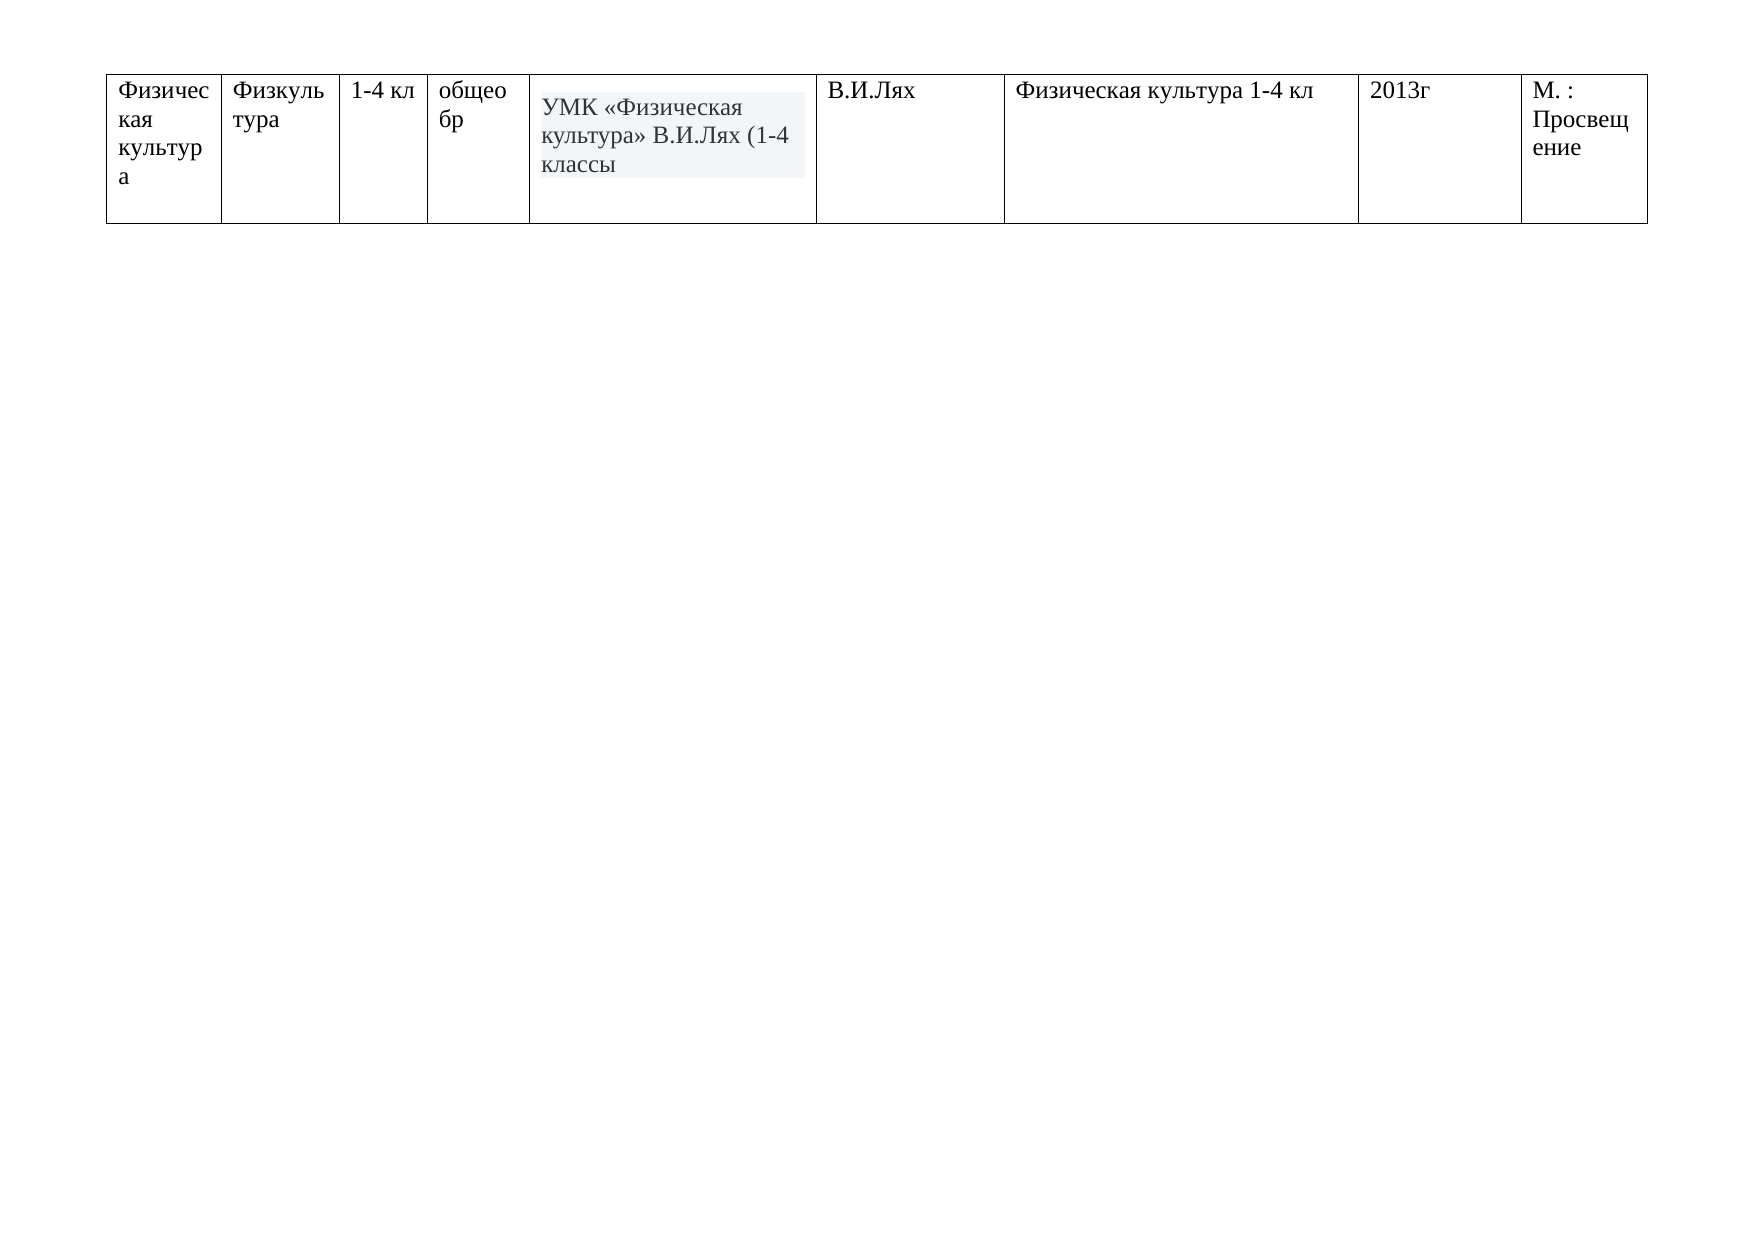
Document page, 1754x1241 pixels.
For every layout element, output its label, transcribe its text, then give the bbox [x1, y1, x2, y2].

table_cell Физическая культура 1-4 кл [1005, 75, 1358, 223]
table_cell 1-4 кл [340, 75, 427, 223]
table_cell общеобр [428, 75, 529, 223]
table_cell В.И.Лях [817, 75, 1004, 223]
table_cell УМК «Физическая культура» В.И.Лях (1-4 классы [530, 75, 816, 223]
table_cell Физическая культура [107, 75, 221, 223]
table_cell М. : Просвещение [1522, 75, 1647, 223]
table_cell Физкультура [222, 75, 339, 223]
table_cell 2013г [1359, 75, 1521, 223]
